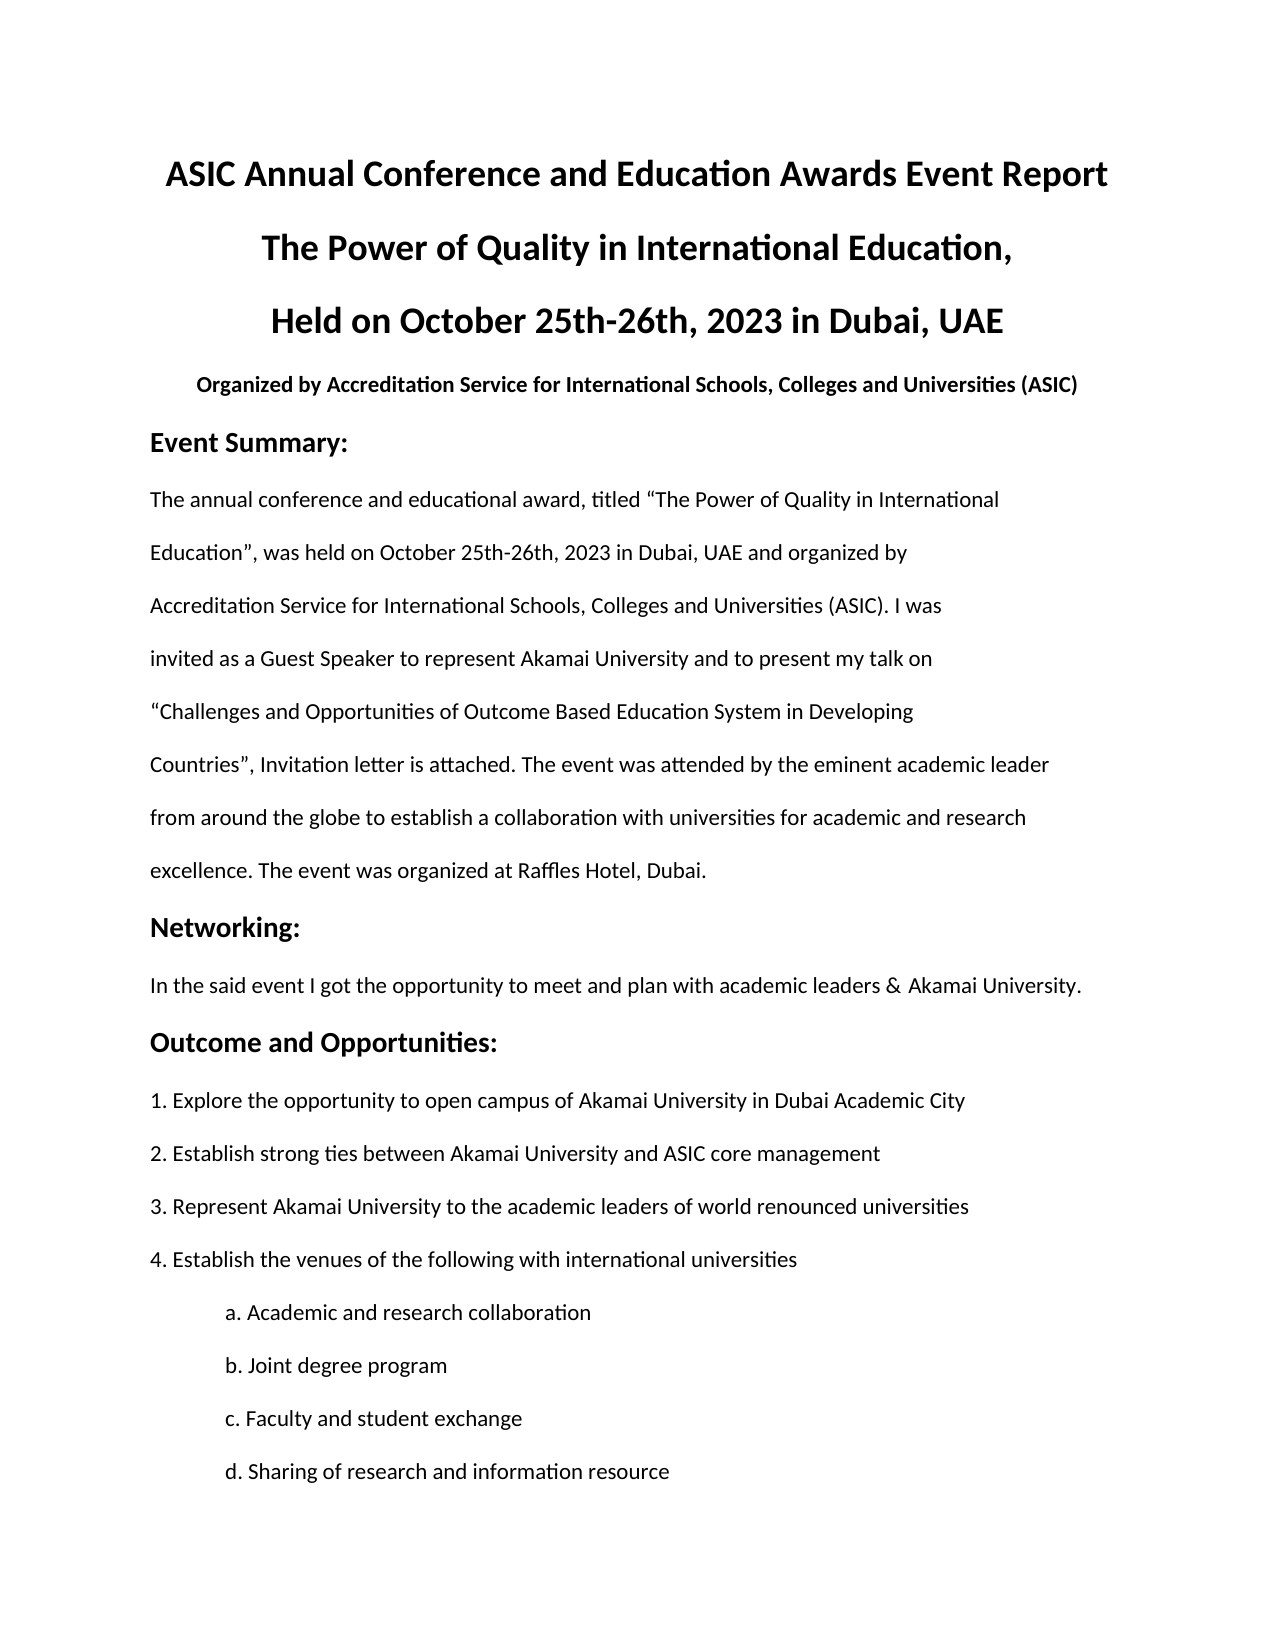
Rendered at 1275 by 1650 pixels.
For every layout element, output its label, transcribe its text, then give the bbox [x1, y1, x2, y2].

text “Challenges and Opportunities of Outcome Based Education System in Developing [150, 697, 1125, 726]
text Organized by Accreditation Service for International Schools, Colleges and Universities (ASIC) [150, 371, 1125, 399]
text Outcome and Opportunities: [150, 1024, 1125, 1060]
text Held on October 25th-26th, 2023 in Dubai, UAE [150, 297, 1125, 343]
text The annual conference and educational award, titled “The Power of Quality in International [150, 485, 1125, 513]
text In the said event I got the opportunity to meet and plan with academic leaders & Akamai University. [150, 971, 1125, 999]
text invited as a Guest Speaker to represent Akamai University and to present my talk on [150, 644, 1125, 672]
text Education”, was held on October 25th-26th, 2023 in Dubai, UAE and organized by [150, 538, 1125, 566]
text Event Summary: [150, 424, 1125, 459]
text Accreditation Service for International Schools, Colleges and Universities (ASIC). I was [150, 591, 1125, 619]
text b. Joint degree program [150, 1351, 1125, 1379]
text a. Academic and research collaboration [150, 1298, 1125, 1326]
text from around the globe to establish a collaboration with universities for academic and research [150, 803, 1125, 832]
text c. Faculty and student exchange [150, 1404, 1125, 1432]
text 4. Establish the venues of the following with international universities [150, 1245, 1125, 1273]
text Networking: [150, 909, 1125, 945]
text 1. Explore the opportunity to open campus of Akamai University in Dubai Academic City [150, 1086, 1125, 1114]
text Countries”, Invitation letter is attached. The event was attended by the eminent academic leader [150, 751, 1125, 778]
text excellence. The event was organized at Raffles Hotel, Dubai. [150, 857, 1125, 884]
text d. Sharing of research and information resource [150, 1457, 1125, 1485]
text 2. Establish strong ties between Akamai University and ASIC core management [150, 1139, 1125, 1167]
text The Power of Quality in International Education, [150, 223, 1125, 269]
text ASIC Annual Conference and Education Awards Event Report [150, 150, 1125, 196]
text 3. Represent Akamai University to the academic leaders of world renounced universities [150, 1192, 1125, 1220]
